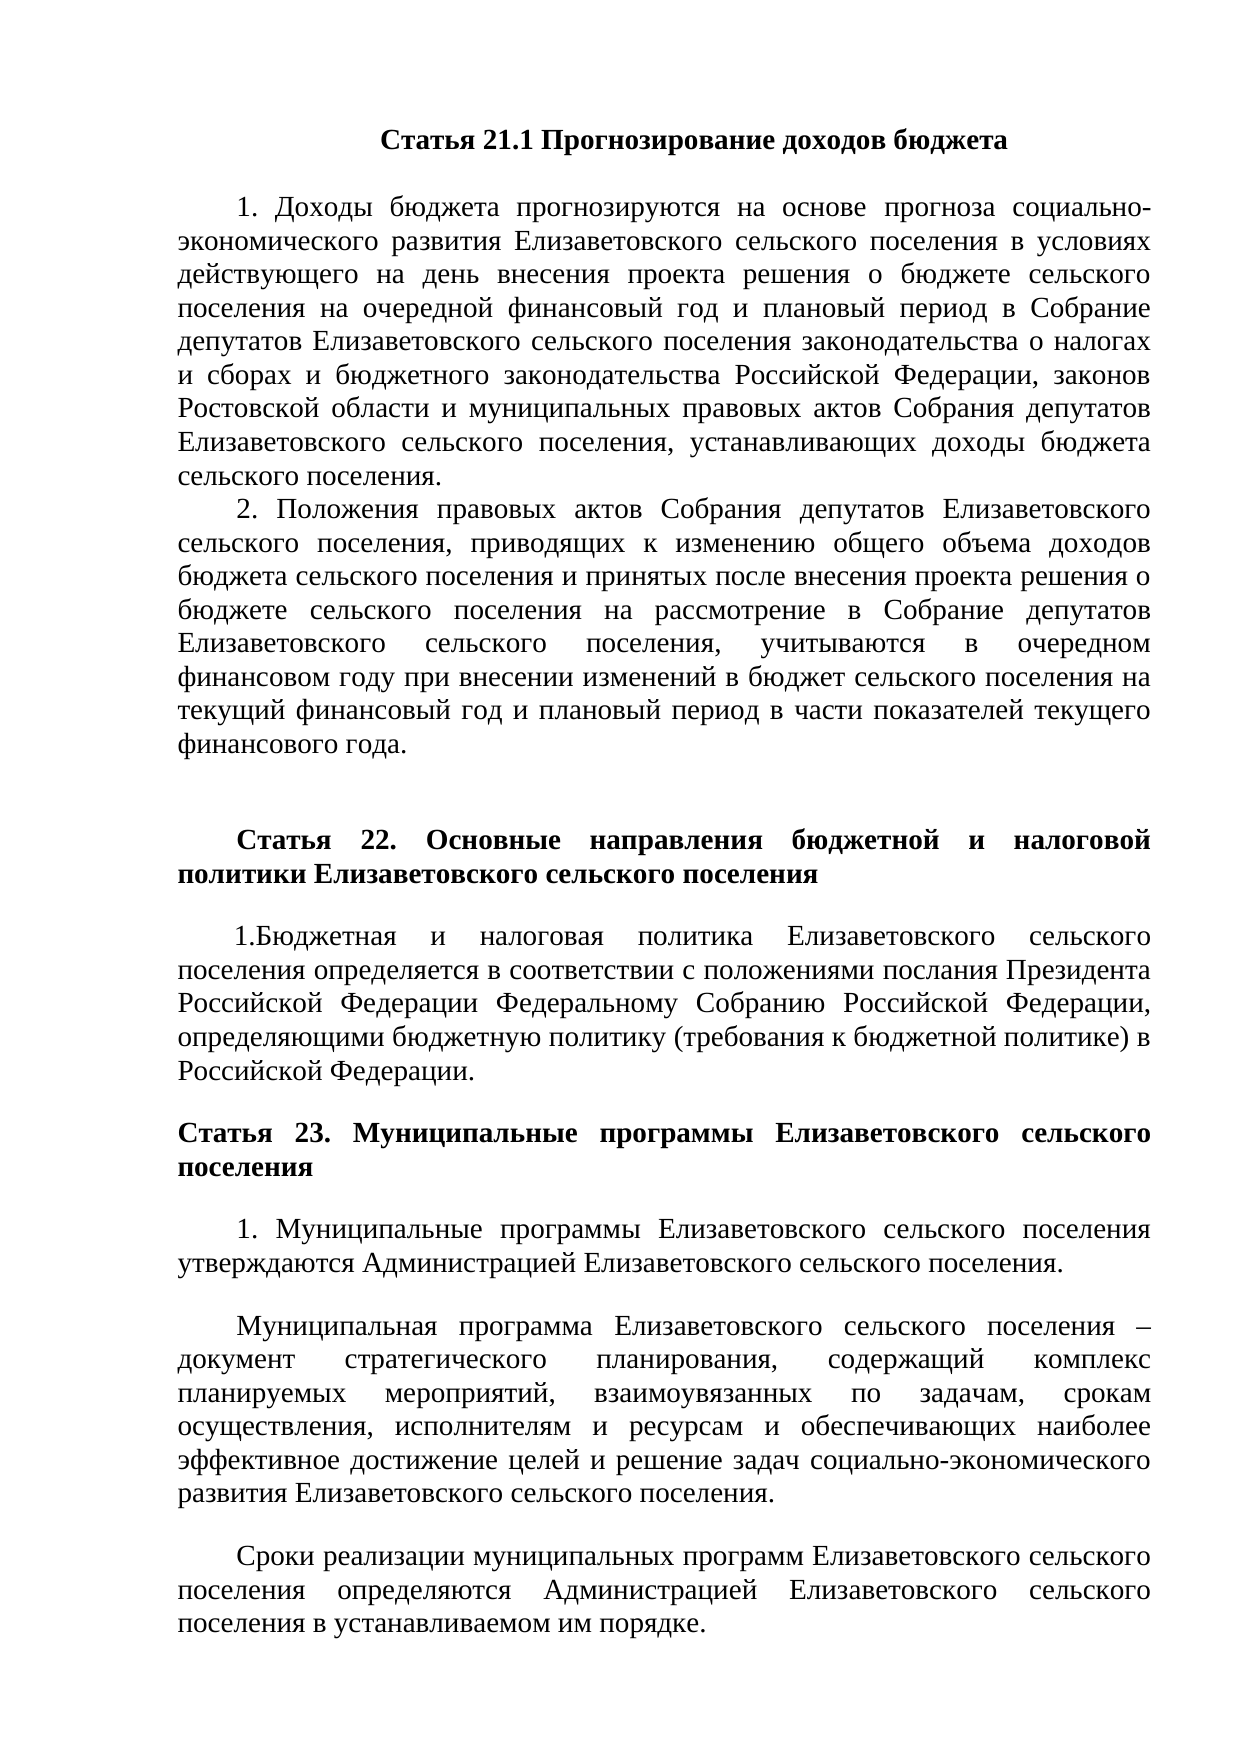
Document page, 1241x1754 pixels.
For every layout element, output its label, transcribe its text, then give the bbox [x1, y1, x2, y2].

text Статья 22. Основные направления бюджетной и налоговой политики Елизаветовского сельского поселения [177, 822, 1152, 889]
text Сроки реализации муниципальных программ Елизаветовского сельского поселения определяются Администрацией Елизаветовского сельского поселения в устанавливаемом им порядке. [177, 1538, 1152, 1639]
text 2. Положения правовых актов Собрания депутатов Елизаветовского сельского поселения, приводящих к изменению общего объема доходов бюджета сельского поселения и принятых после внесения проекта решения о бюджете сельского поселения на рассмотрение в Собрание депутатов Елизаветовского сельского поселения, учитываются в очередном финансовом году при внесении изменений в бюджет сельского поселения на текущий финансовый год и плановый период в части показателей текущего финансового года. [177, 491, 1152, 759]
text 1.Бюджетная и налоговая политика Елизаветовского сельского поселения определяется в соответствии с положениями послания Президента Российской Федерации Федеральному Собранию Российской Федерации, определяющими бюджетную политику (требования к бюджетной политике) в Российской Федерации. [177, 918, 1152, 1086]
text Муниципальная программа Елизаветовского сельского поселения – документ стратегического планирования, содержащий комплекс планируемых мероприятий, взаимоувязанных по задачам, срокам осуществления, исполнителям и ресурсам и обеспечивающих наиболее эффективное достижение целей и решение задач социально-экономического развития Елизаветовского сельского поселения. [177, 1308, 1152, 1509]
text 1. Муниципальные программы Елизаветовского сельского поселения утверждаются Администрацией Елизаветовского сельского поселения. [177, 1212, 1152, 1279]
text 1. Доходы бюджета прогнозируются на основе прогноза социально-экономического развития Елизаветовского сельского поселения в условиях действующего на день внесения проекта решения о бюджете сельского поселения на очередной финансовый год и плановый период в Собрание депутатов Елизаветовского сельского поселения законодательства о налогах и сборах и бюджетного законодательства Российской Федерации, законов Ростовской области и муниципальных правовых актов Собрания депутатов Елизаветовского сельского поселения, устанавливающих доходы бюджета сельского поселения. [177, 189, 1152, 491]
text Статья 23. Муниципальные программы Елизаветовского сельского поселения [177, 1115, 1152, 1182]
text Статья 21.1 Прогнозирование доходов бюджета [177, 122, 1152, 156]
